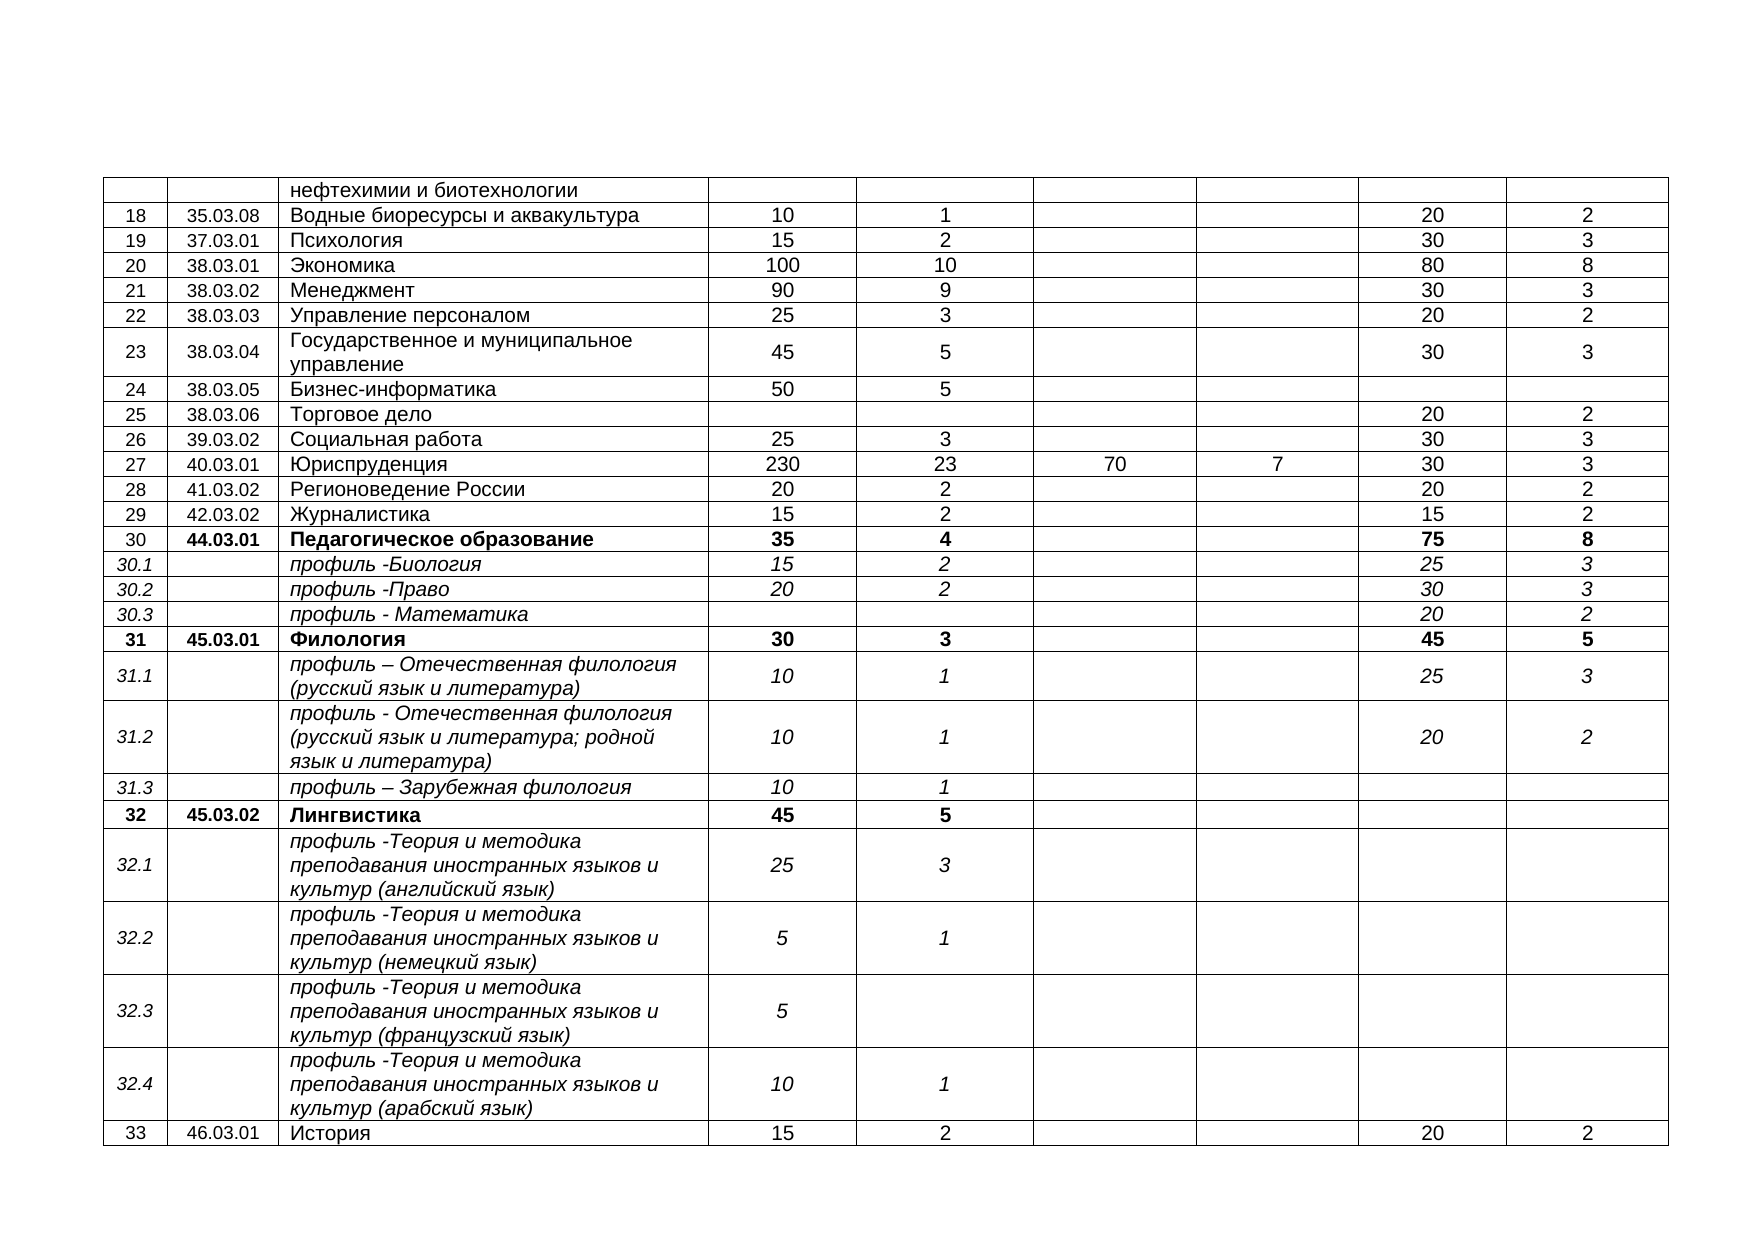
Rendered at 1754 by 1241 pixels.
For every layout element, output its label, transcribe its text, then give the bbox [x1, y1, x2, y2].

table_cell профиль -Право [279, 577, 708, 601]
table_cell 1 [857, 774, 1033, 800]
table_cell 32.2 [104, 902, 167, 974]
table_cell Торговое дело [279, 402, 708, 426]
table_cell [1507, 1048, 1668, 1119]
table_cell [1034, 701, 1196, 773]
table_cell [168, 652, 278, 700]
table_cell 2 [857, 1121, 1033, 1144]
table_cell 5 [1507, 627, 1668, 651]
table_cell [168, 902, 278, 974]
table_cell 23 [104, 328, 167, 376]
table_cell 38.03.02 [168, 278, 278, 302]
table_cell 2 [857, 552, 1033, 576]
table_cell [1034, 328, 1196, 376]
table_cell [168, 701, 278, 773]
table_cell [1359, 829, 1506, 901]
table_cell 2 [857, 477, 1033, 501]
table_cell [1197, 552, 1358, 576]
table_cell [1034, 253, 1196, 277]
table_cell 38.03.05 [168, 377, 278, 401]
table_cell 4 [857, 527, 1033, 551]
table_cell 33 [104, 1121, 167, 1144]
table_cell [1034, 278, 1196, 302]
table_cell Психология [279, 228, 708, 252]
table_cell 10 [709, 701, 856, 773]
table_cell профиль – Отечественная филология (русский язык и литература) [279, 652, 708, 700]
table_cell 38.03.03 [168, 303, 278, 327]
table_cell [1197, 627, 1358, 651]
table_cell 5 [857, 328, 1033, 376]
table_cell 31.1 [104, 652, 167, 700]
table_cell 21 [104, 278, 167, 302]
table_cell [1507, 902, 1668, 974]
table_cell 29 [104, 502, 167, 526]
table_cell 50 [709, 377, 856, 401]
table_cell 25 [1359, 652, 1506, 700]
table_cell 2 [1507, 203, 1668, 227]
table_cell 2 [857, 577, 1033, 601]
table_cell 46.03.01 [168, 1121, 278, 1144]
table_cell [1507, 829, 1668, 901]
table_cell [1034, 801, 1196, 828]
table_cell [1197, 1121, 1358, 1144]
table_cell 25 [709, 303, 856, 327]
table_cell 9 [857, 278, 1033, 302]
table_cell 32.1 [104, 829, 167, 901]
table_cell [1507, 774, 1668, 800]
table_cell Экономика [279, 253, 708, 277]
table_cell [1197, 652, 1358, 700]
table_cell [1197, 801, 1358, 828]
table_cell 7 [1197, 452, 1358, 476]
table_cell профиль -Теория и методика преподавания иностранных языков и культур (английский язык) [279, 829, 708, 901]
table_cell [1034, 228, 1196, 252]
table_cell [1034, 774, 1196, 800]
table_cell 31.2 [104, 701, 167, 773]
table_cell 39.03.02 [168, 427, 278, 451]
table_cell [1034, 577, 1196, 601]
table_cell [1197, 203, 1358, 227]
table_cell [1034, 975, 1196, 1047]
table_cell 38.03.06 [168, 402, 278, 426]
table_cell 2 [857, 228, 1033, 252]
table_cell 2 [1507, 602, 1668, 626]
table_cell 30 [1359, 427, 1506, 451]
table_cell 30 [1359, 577, 1506, 601]
table_cell 25 [709, 829, 856, 901]
table_cell [1197, 502, 1358, 526]
table_cell 30 [1359, 452, 1506, 476]
table_cell 20 [104, 253, 167, 277]
table_cell [1034, 902, 1196, 974]
table_cell профиль -Биология [279, 552, 708, 576]
table_cell [1197, 1048, 1358, 1119]
table_cell 42.03.02 [168, 502, 278, 526]
table_cell 1 [857, 203, 1033, 227]
table_cell [1359, 377, 1506, 401]
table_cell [279, 178, 708, 202]
table_cell 2 [1507, 502, 1668, 526]
table_cell [168, 602, 278, 626]
table_cell [1197, 377, 1358, 401]
table_cell Регионоведение России [279, 477, 708, 501]
table_cell 1 [857, 652, 1033, 700]
table_cell [1197, 701, 1358, 773]
table_cell 5 [709, 902, 856, 974]
table_cell 10 [857, 253, 1033, 277]
table_cell [1034, 303, 1196, 327]
table_cell 5 [857, 801, 1033, 828]
table_cell [1197, 829, 1358, 901]
table_cell профиль -Теория и методика преподавания иностранных языков и культур (немецкий язык) [279, 902, 708, 974]
table_cell 15 [1359, 502, 1506, 526]
table_cell [1034, 502, 1196, 526]
table_cell [1359, 902, 1506, 974]
table_cell 30 [1359, 228, 1506, 252]
table_cell 15 [709, 1121, 856, 1144]
table_cell 2 [1507, 402, 1668, 426]
table_cell [1197, 477, 1358, 501]
table_cell 30 [1359, 328, 1506, 376]
table_cell [1034, 203, 1196, 227]
table_cell Государственное и муниципальное управление [279, 328, 708, 376]
table_cell 3 [1507, 552, 1668, 576]
table_cell [1034, 829, 1196, 901]
table_cell 10 [709, 1048, 856, 1119]
table_cell [168, 829, 278, 901]
table_cell 22 [104, 303, 167, 327]
table_cell [168, 1048, 278, 1119]
table_cell профиль -Теория и методика преподавания иностранных языков и культур (арабский язык) [279, 1048, 708, 1119]
table_cell Социальная работа [279, 427, 708, 451]
table_cell профиль - Отечественная филология (русский язык и литература; родной язык и литература) [279, 701, 708, 773]
table_cell 25 [1359, 552, 1506, 576]
table_cell Журналистика [279, 502, 708, 526]
table_cell 18.03.02 [168, 178, 278, 202]
table_cell 3 [1507, 577, 1668, 601]
table_cell 75 [1359, 527, 1506, 551]
table_cell 2 [1507, 477, 1668, 501]
table_cell 3 [1507, 652, 1668, 700]
table_cell 28 [104, 477, 167, 501]
table_cell 30 [709, 627, 856, 651]
table_cell 3 [857, 303, 1033, 327]
table_cell 20 [1359, 701, 1506, 773]
table_cell [1034, 602, 1196, 626]
table_cell 17 [104, 178, 167, 202]
table_cell 35.03.08 [168, 203, 278, 227]
table_cell [1197, 328, 1358, 376]
table_cell 30 [1359, 278, 1506, 302]
table_cell [168, 774, 278, 800]
table_cell 20 [1359, 602, 1506, 626]
table_cell 19 [104, 228, 167, 252]
table_cell 3 [857, 427, 1033, 451]
table_cell 100 [709, 253, 856, 277]
table_cell [1197, 303, 1358, 327]
table_cell [1359, 801, 1506, 828]
table_cell 35 [709, 527, 856, 551]
table_cell [1034, 652, 1196, 700]
table_cell 1 [857, 902, 1033, 974]
table_cell [1034, 402, 1196, 426]
table_cell 15 [709, 552, 856, 576]
table_cell [1197, 902, 1358, 974]
table_cell 2 [1507, 1121, 1668, 1144]
table_cell [1197, 228, 1358, 252]
table_cell 20 [1359, 402, 1506, 426]
table_cell 26 [104, 427, 167, 451]
table_cell 40.03.01 [168, 452, 278, 476]
table_cell 30.1 [104, 552, 167, 576]
table_cell 15 [709, 228, 856, 252]
table_cell [1197, 278, 1358, 302]
table_cell Лингвистика [279, 801, 708, 828]
table_cell 5 [709, 975, 856, 1047]
table_cell [1197, 253, 1358, 277]
table_cell [1197, 402, 1358, 426]
table_cell 70 [1034, 452, 1196, 476]
table_cell [1034, 1048, 1196, 1119]
table_cell 20 [1359, 203, 1506, 227]
table_cell 30.3 [104, 602, 167, 626]
table_cell 20 [1359, 1121, 1506, 1144]
table_cell [1034, 627, 1196, 651]
table_cell [857, 602, 1033, 626]
table_cell 45.03.01 [168, 627, 278, 651]
table_cell Водные биоресурсы и аквакультура [279, 203, 708, 227]
table_cell 32.3 [104, 975, 167, 1047]
table_cell 2 [1507, 701, 1668, 773]
table_cell [1507, 975, 1668, 1047]
table_cell [1359, 774, 1506, 800]
table_cell [168, 975, 278, 1047]
table_cell профиль – Зарубежная филология [279, 774, 708, 800]
table_cell [1034, 527, 1196, 551]
table_cell 3 [1507, 228, 1668, 252]
table_cell 10 [709, 203, 856, 227]
table_cell [857, 402, 1033, 426]
table_cell [168, 577, 278, 601]
table_cell 3 [1507, 278, 1668, 302]
table_cell 45 [709, 328, 856, 376]
table_cell 8 [1507, 527, 1668, 551]
table_cell 5 [857, 377, 1033, 401]
table_cell [1197, 178, 1358, 202]
table_cell [1197, 602, 1358, 626]
table_cell 3 [1507, 427, 1668, 451]
table_cell [1359, 178, 1506, 202]
table_cell [1507, 801, 1668, 828]
table_cell [1034, 178, 1196, 202]
table_cell 10 [709, 178, 856, 202]
table_cell 1 [857, 701, 1033, 773]
table_cell профиль -Теория и методика преподавания иностранных языков и культур (французский язык) [279, 975, 708, 1047]
table_cell 37.03.01 [168, 228, 278, 252]
table_cell [1034, 427, 1196, 451]
table_cell 20 [709, 477, 856, 501]
table_cell [709, 602, 856, 626]
table_cell [168, 552, 278, 576]
table_cell [1197, 527, 1358, 551]
table_cell 90 [709, 278, 856, 302]
table_cell Юриспруденция [279, 452, 708, 476]
table_cell 31.3 [104, 774, 167, 800]
table_cell 3 [1507, 452, 1668, 476]
table_cell Педагогическое образование [279, 527, 708, 551]
table_cell Филология [279, 627, 708, 651]
table_cell 45 [709, 801, 856, 828]
table_cell 24 [104, 377, 167, 401]
table_cell 45.03.02 [168, 801, 278, 828]
table_cell 10 [709, 652, 856, 700]
table_cell 45 [1359, 627, 1506, 651]
table_cell [1034, 552, 1196, 576]
table_cell [1359, 1048, 1506, 1119]
table_cell [1507, 377, 1668, 401]
table_cell 10 [709, 774, 856, 800]
table_cell Бизнес-информатика [279, 377, 708, 401]
table_cell 3 [857, 829, 1033, 901]
table_cell 2 [1507, 303, 1668, 327]
table_cell 30 [104, 527, 167, 551]
table_cell [1197, 427, 1358, 451]
table_cell Менеджмент [279, 278, 708, 302]
table_cell 2 [857, 502, 1033, 526]
table_cell 3 [1507, 328, 1668, 376]
table_cell [1359, 975, 1506, 1047]
table_cell 32 [104, 801, 167, 828]
table_cell Управление персоналом [279, 303, 708, 327]
table_cell [1507, 178, 1668, 202]
table_cell [1034, 477, 1196, 501]
table_cell [1197, 577, 1358, 601]
table_cell 3 [857, 627, 1033, 651]
table_cell 20 [1359, 303, 1506, 327]
table_cell [1034, 1121, 1196, 1144]
table_cell 27 [104, 452, 167, 476]
table_cell 80 [1359, 253, 1506, 277]
table_cell 25 [709, 427, 856, 451]
table_cell [1034, 377, 1196, 401]
table_cell [709, 402, 856, 426]
table_cell 18 [104, 203, 167, 227]
table_cell История [279, 1121, 708, 1144]
table_cell 230 [709, 452, 856, 476]
table_cell 38.03.01 [168, 253, 278, 277]
table_cell [1197, 774, 1358, 800]
table_cell 23 [857, 452, 1033, 476]
table_cell 20 [1359, 477, 1506, 501]
table_cell [857, 975, 1033, 1047]
table_cell профиль - Математика [279, 602, 708, 626]
table_cell 8 [1507, 253, 1668, 277]
table_cell [1197, 975, 1358, 1047]
table_cell 31 [104, 627, 167, 651]
table_cell 32.4 [104, 1048, 167, 1119]
table_cell 38.03.04 [168, 328, 278, 376]
table_cell 1 [857, 178, 1033, 202]
table_cell 30.2 [104, 577, 167, 601]
table_cell 1 [857, 1048, 1033, 1119]
table_cell 25 [104, 402, 167, 426]
table_cell 15 [709, 502, 856, 526]
table_cell 41.03.02 [168, 477, 278, 501]
table_cell 20 [709, 577, 856, 601]
table_cell 44.03.01 [168, 527, 278, 551]
